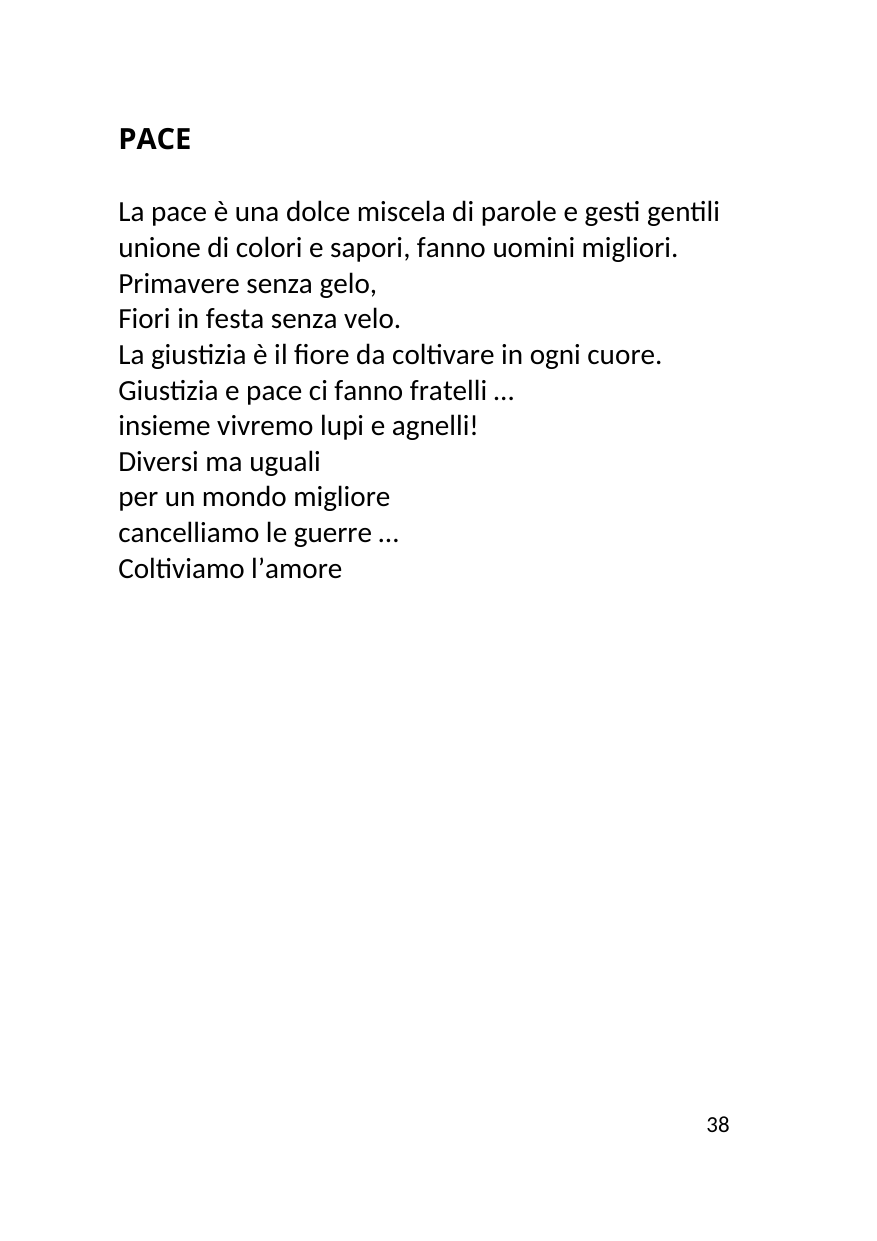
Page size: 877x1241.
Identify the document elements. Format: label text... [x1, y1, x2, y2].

text Giustizia e pace ci fanno fratelli … [118, 372, 729, 407]
text cancelliamo le guerre … [118, 514, 729, 550]
text Diversi ma uguali [118, 443, 729, 478]
text Primavere senza gelo, [118, 265, 729, 300]
text Fiori in festa senza velo. [118, 300, 729, 336]
text unione di colori e sapori, fanno uomini migliori. [118, 229, 729, 265]
text La pace è una dolce miscela di parole e gesti gentili [118, 193, 729, 229]
text Coltiviamo l’amore [118, 550, 729, 585]
text insieme vivremo lupi e agnelli! [118, 407, 729, 443]
text per un mondo migliore [118, 478, 729, 514]
subtitle PACE [118, 118, 729, 158]
text La giustizia è il fiore da coltivare in ogni cuore. [118, 336, 729, 372]
